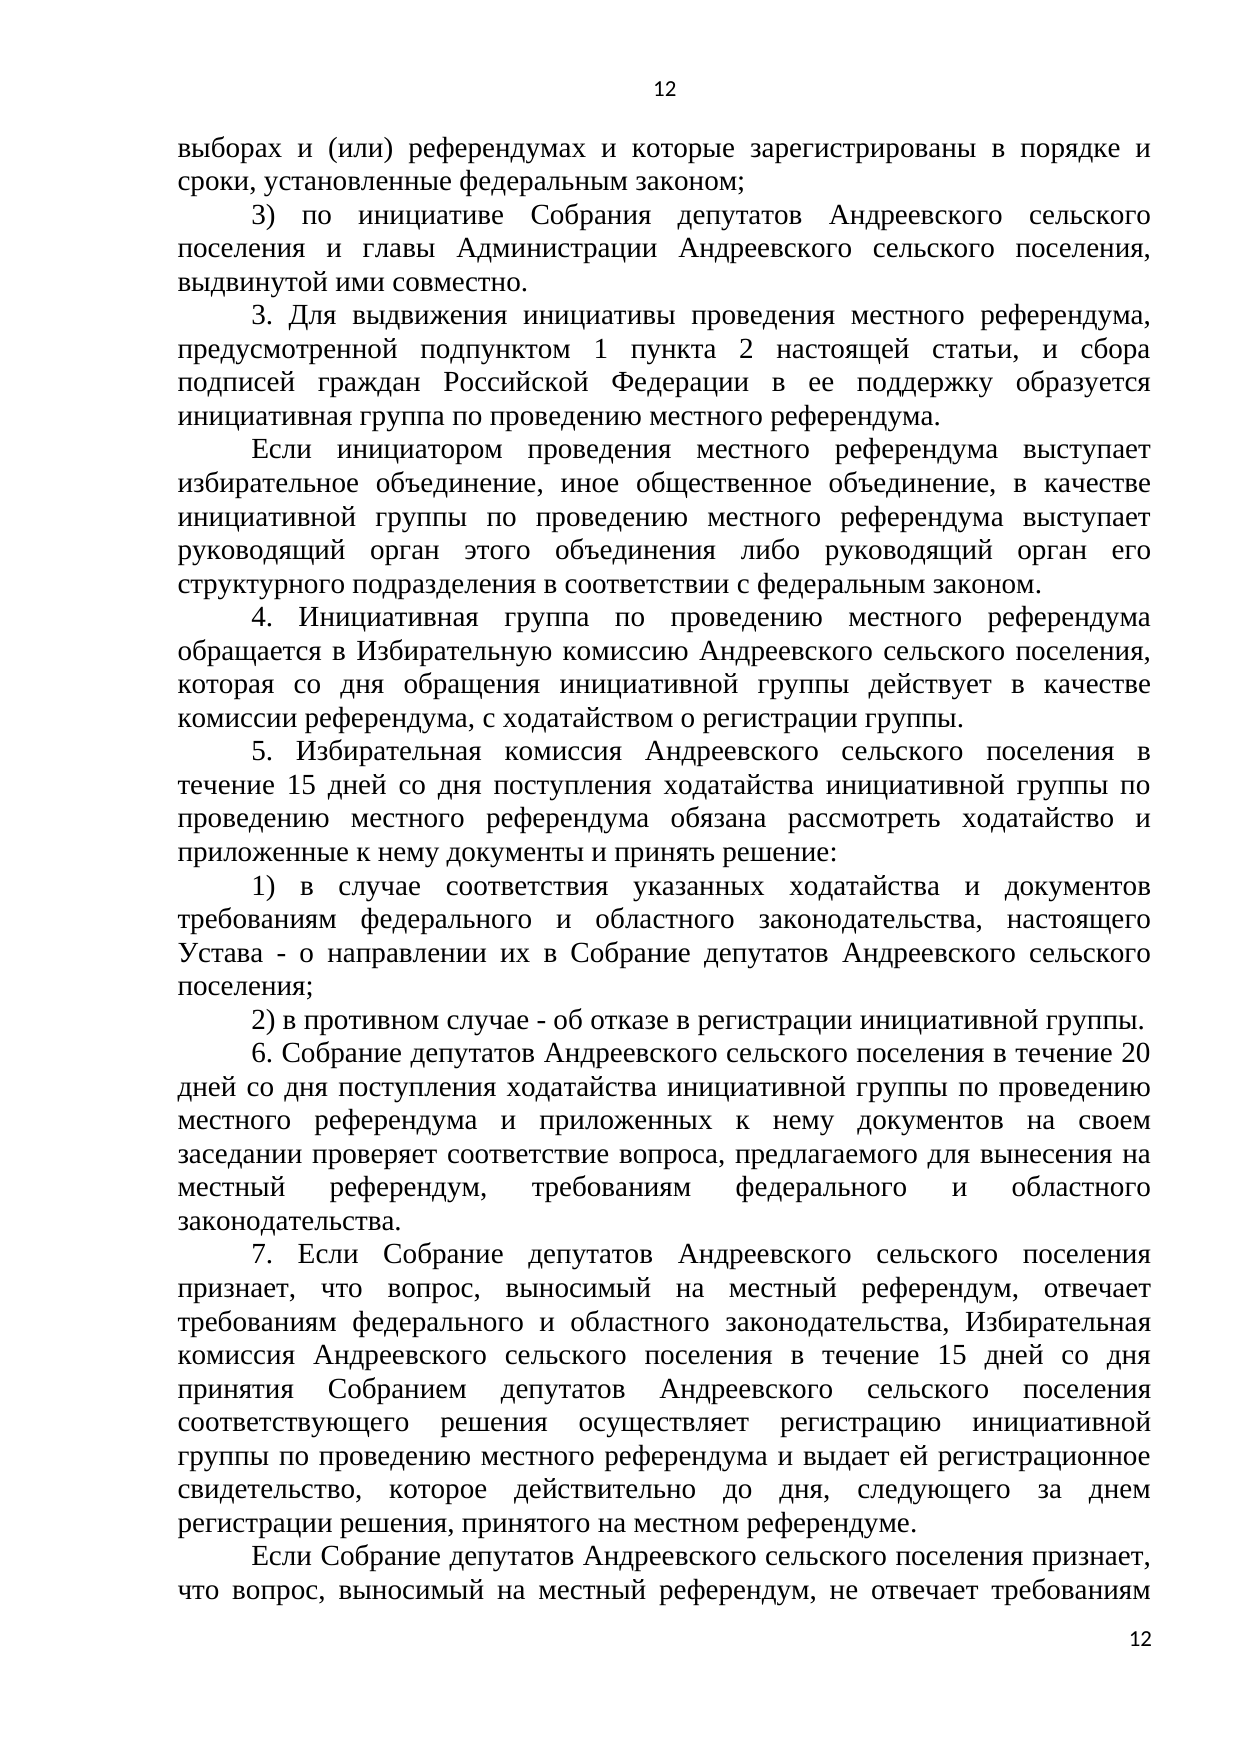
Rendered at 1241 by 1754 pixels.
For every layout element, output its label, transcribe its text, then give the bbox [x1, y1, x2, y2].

text 3) по инициативе Собрания депутатов Андреевского сельского поселения и главы Администрации Андреевского сельского поселения, выдвинутой ими совместно. [177, 197, 1152, 297]
text 2) в противном случае - об отказе в регистрации инициативной группы. [177, 1002, 1152, 1035]
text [177, 130, 1152, 197]
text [177, 1538, 1152, 1606]
text 3. Для выдвижения инициативы проведения местного референдума, предусмотренной подпунктом 1 пункта 2 настоящей статьи, и сбора подписей граждан Российской Федерации в ее поддержку образуется инициативная группа по проведению местного референдума. [177, 297, 1152, 432]
text 1) в случае соответствия указанных ходатайства и документов требованиям федерального и областного законодательства, настоящего Устава - о направлении их в Собрание депутатов Андреевского сельского поселения; [177, 868, 1152, 1002]
text 6. Собрание депутатов Андреевского сельского поселения в течение 20 дней со дня поступления ходатайства инициативной группы по проведению местного референдума и приложенных к нему документов на своем заседании проверяет соответствие вопроса, предлагаемого для вынесения на местный референдум, требованиям федерального и областного законодательства. [177, 1035, 1152, 1237]
text 7. Если Собрание депутатов Андреевского сельского поселения признает, что вопрос, выносимый на местный референдум, отвечает требованиям федерального и областного законодательства, Избирательная комиссия Андреевского сельского поселения в течение 15 дней со дня принятия Собранием депутатов Андреевского сельского поселения соответствующего решения осуществляет регистрацию инициативной группы по проведению местного референдума и выдает ей регистрационное свидетельство, которое действительно до дня, следующего за днем регистрации решения, принятого на местном референдуме. [177, 1237, 1152, 1538]
text 4. Инициативная группа по проведению местного референдума обращается в Избирательную комиссию Андреевского сельского поселения, которая со дня обращения инициативной группы действует в качестве комиссии референдума, с ходатайством о регистрации группы. [177, 599, 1152, 733]
text Если инициатором проведения местного референдума выступает избирательное объединение, иное общественное объединение, в качестве инициативной группы по проведению местного референдума выступает руководящий орган этого объединения либо руководящий орган его структурного подразделения в соответствии с федеральным законом. [177, 432, 1152, 599]
text 5. Избирательная комиссия Андреевского сельского поселения в течение 15 дней со дня поступления ходатайства инициативной группы по проведению местного референдума обязана рассмотреть ходатайство и приложенные к нему документы и принять решение: [177, 733, 1152, 868]
